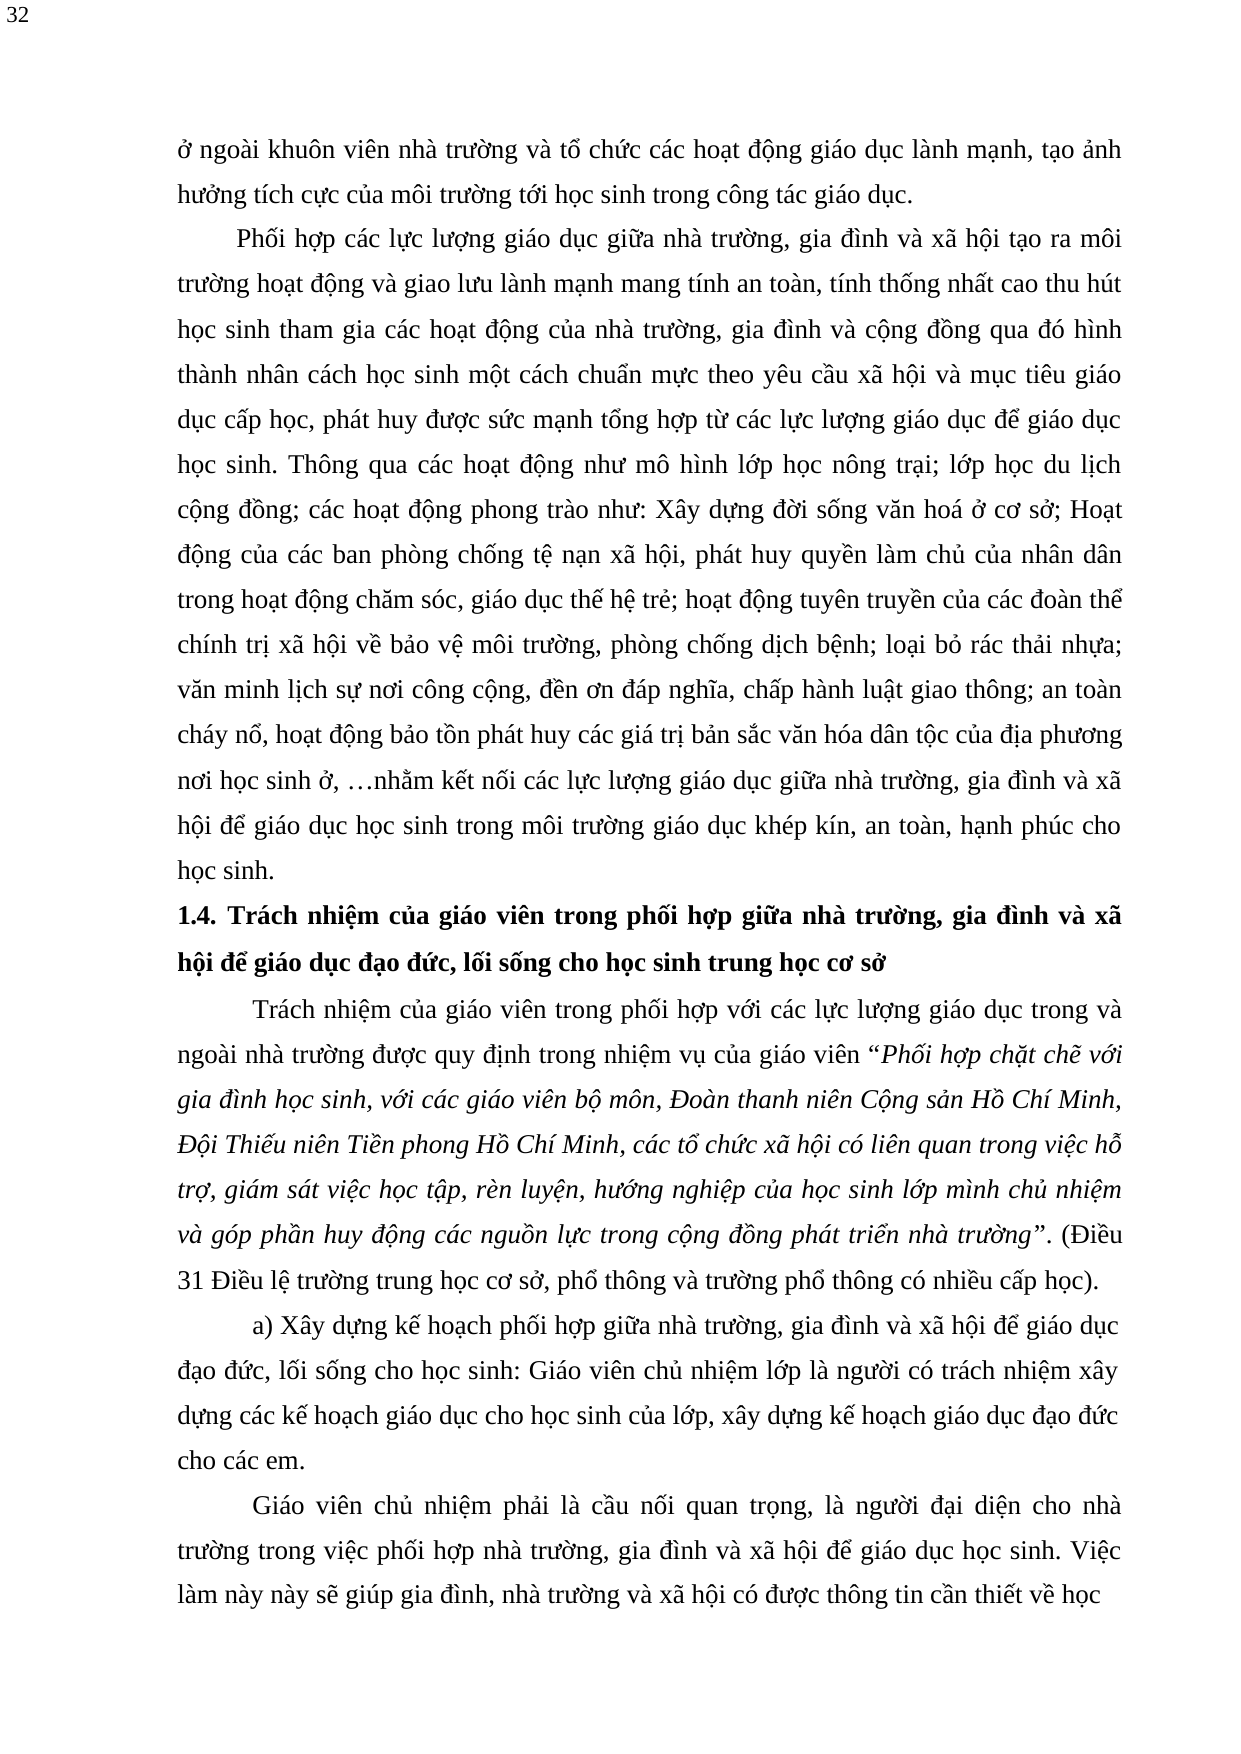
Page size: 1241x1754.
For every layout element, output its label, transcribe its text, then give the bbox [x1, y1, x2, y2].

list Xây dựng kế hoạch phối hợp giữa nhà trường, gia đình và xã hội để giáo dục đạo đức, lối sống cho học sinh: Giáo viên chủ nhiệm lớp là người có trách nhiệm xây dựng các kế hoạch giáo dục cho học sinh của lớp, xây dựng kế hoạch giáo dục đạo đức cho các em. [177, 1309, 1120, 1475]
subtitle Trách nhiệm của giáo viên trong phối hợp giữa nhà trường, gia đình và xã hội để giáo dục đạo đức, lối sống cho học sinh trung học cơ sở [177, 899, 1123, 977]
text ở ngoài khuôn viên nhà trường và tổ chức các hoạt động giáo dục lành mạnh, tạo ảnh hưởng tích cực của môi trường tới học sinh trong công tác giáo dục. [177, 133, 1123, 209]
text Giáo viên chủ nhiệm phải là cầu nối quan trọng, là người đại diện cho nhà trường trong việc phối hợp nhà trường, gia đình và xã hội để giáo dục học sinh. Việc làm này này sẽ giúp gia đình, nhà trường và xã hội có được thông tin cần thiết về học [177, 1489, 1123, 1609]
text Phối hợp các lực lượng giáo dục giữa nhà trường, gia đình và xã hội tạo ra môi trường hoạt động và giao lưu lành mạnh mang tính an toàn, tính thống nhất cao thu hút học sinh tham gia các hoạt động của nhà trường, gia đình và cộng đồng qua đó hình thành nhân cách học sinh một cách chuẩn mực theo yêu cầu xã hội và mục tiêu giáo dục cấp học, phát huy được sức mạnh tổng hợp từ các lực lượng giáo dục để giáo dục học sinh. Thông qua các hoạt động như mô hình lớp học nông trại; lớp học du lịch cộng đồng; các hoạt động phong trào như: Xây dựng đời sống văn hoá ở cơ sở; Hoạt động của các ban phòng chống tệ nạn xã hội, phát huy quyền làm chủ của nhân dân trong hoạt động chăm sóc, giáo dục thế hệ trẻ; hoạt động tuyên truyền của các đoàn thể chính trị xã hội về bảo vệ môi trường, phòng chống dịch bệnh; loại bỏ rác thải nhựa; văn minh lịch sự nơi công cộng, đền ơn đáp nghĩa, chấp hành luật giao thông; an toàn cháy nổ, hoạt động bảo tồn phát huy các giá trị bản sắc văn hóa dân tộc của địa phương nơi học sinh ở, …nhằm kết nối các lực lượng giáo dục giữa nhà trường, gia đình và xã hội để giáo dục học sinh trong môi trường giáo dục khép kín, an toàn, hạnh phúc cho học sinh. [177, 222, 1123, 885]
text Trách nhiệm của giáo viên trong phối hợp với các lực lượng giáo dục trong và ngoài nhà trường được quy định trong nhiệm vụ của giáo viên “Phối hợp chặt chẽ với gia đình học sinh, với các giáo viên bộ môn, Đoàn thanh niên Cộng sản Hồ Chí Minh, Đội Thiếu niên Tiền phong Hồ Chí Minh, các tổ chức xã hội có liên quan trong việc hỗ trợ, giám sát việc học tập, rèn luyện, hướng nghiệp của học sinh lớp mình chủ nhiệm và góp phần huy động các nguồn lực trong cộng đồng phát triển nhà trường”. (Điều 31 Điều lệ trường trung học cơ sở, phổ thông và trường phổ thông có nhiều cấp học). [177, 993, 1123, 1295]
